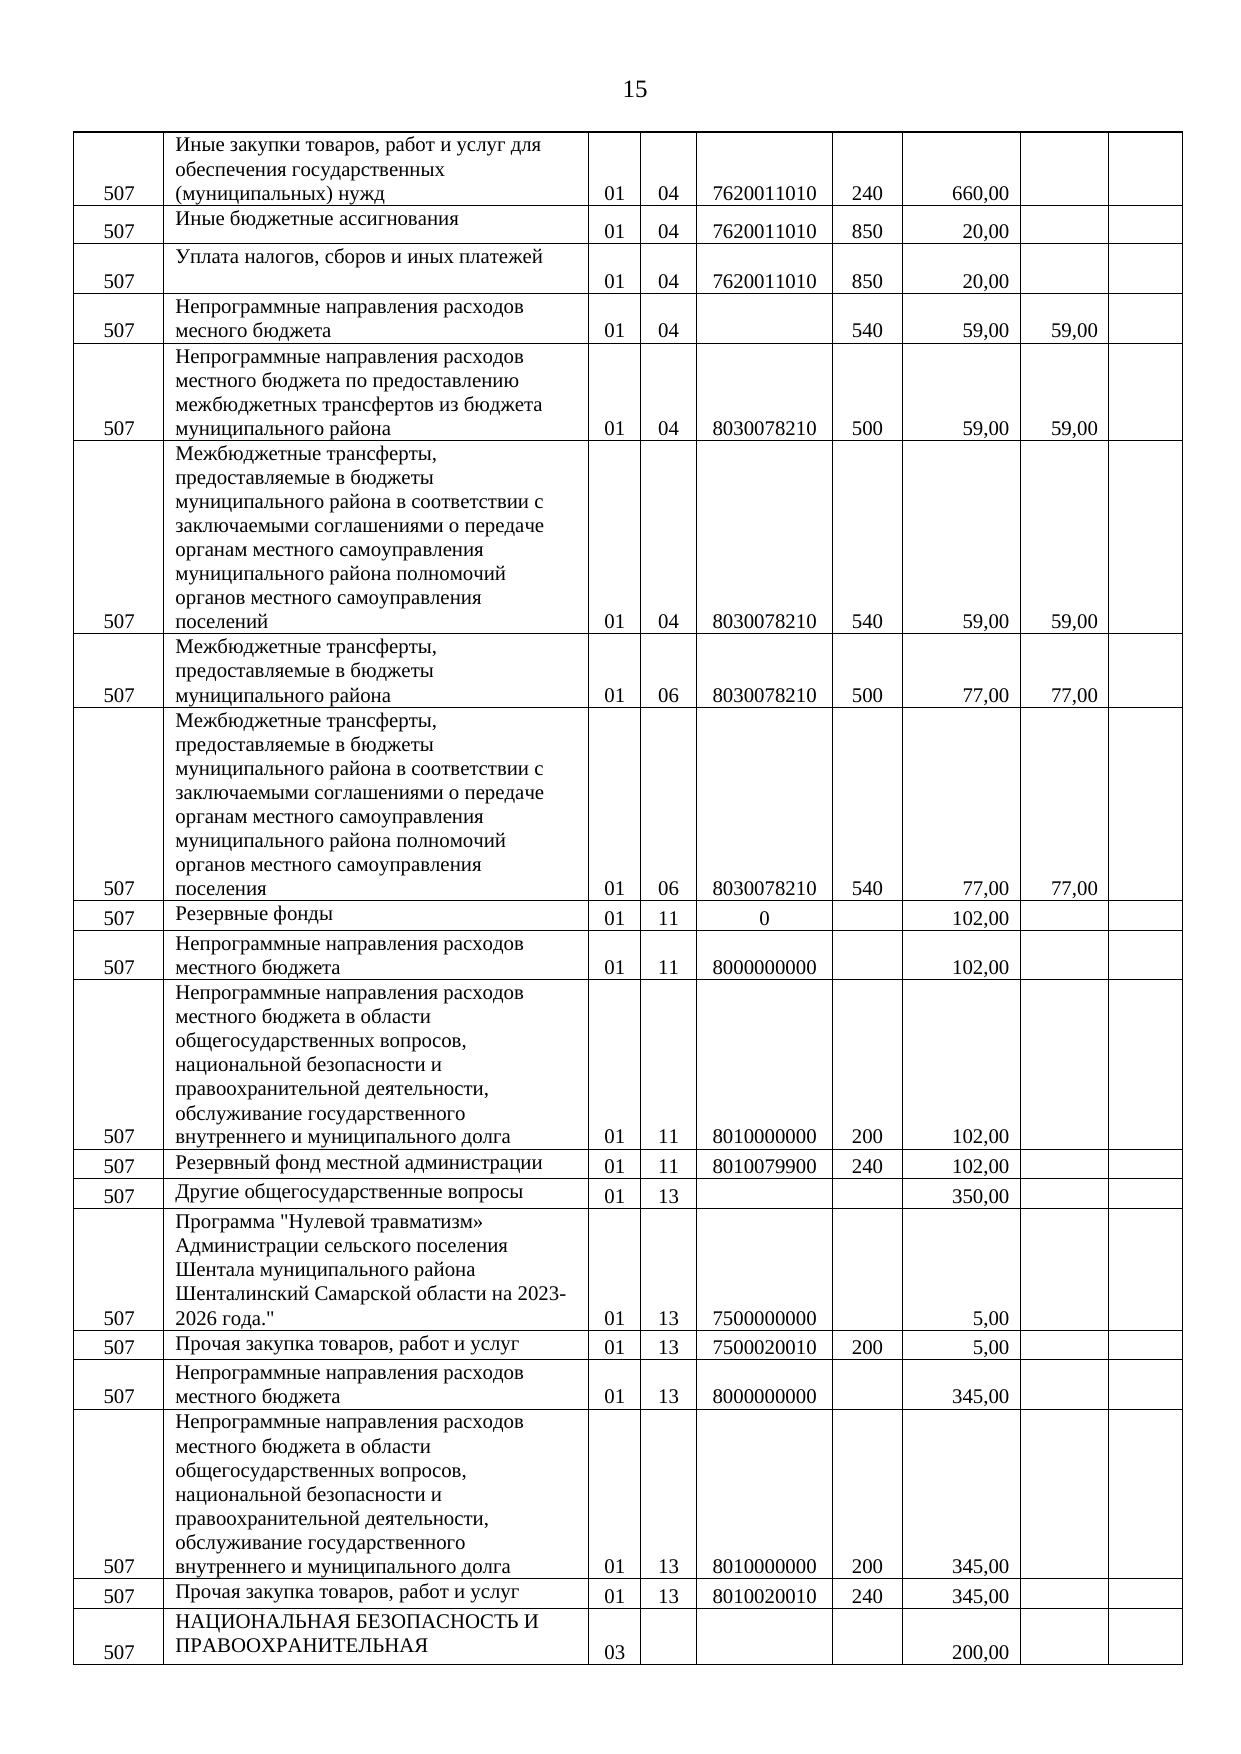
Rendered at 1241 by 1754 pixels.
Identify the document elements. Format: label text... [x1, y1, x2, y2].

table_cell 8000000000 [697, 931, 832, 979]
table_cell [1109, 244, 1182, 293]
table_cell 04 [641, 244, 696, 293]
table_cell 7620011010 [697, 133, 832, 204]
table_cell Межбюджетные трансферты, предоставляемые в бюджеты муниципального района [164, 634, 588, 707]
table_cell 507 [74, 206, 163, 243]
table_cell 01 [589, 1179, 640, 1208]
table_cell 20,00 [903, 244, 1020, 293]
table_cell Непрограммные направления расходов местного бюджета [164, 1360, 588, 1408]
table_cell 59,00 [903, 294, 1020, 342]
table_cell 06 [641, 708, 696, 900]
table_cell 04 [641, 206, 696, 243]
table_cell 13 [641, 1579, 696, 1608]
table_cell [1109, 980, 1182, 1148]
table_cell [1021, 133, 1108, 204]
table_cell 01 [589, 1150, 640, 1178]
table_cell [1109, 931, 1182, 979]
table_cell 13 [641, 1179, 696, 1208]
table_cell Другие общегосударственные вопросы [164, 1179, 588, 1208]
table_cell 102,00 [903, 931, 1020, 979]
table_cell [1109, 133, 1182, 204]
table_cell [1021, 1579, 1108, 1608]
table_cell 7500000000 [697, 1209, 832, 1329]
table_cell Уплата налогов, сборов и иных платежей [164, 244, 588, 293]
table_cell Иные бюджетные ассигнования [164, 206, 588, 243]
table_cell 507 [74, 1209, 163, 1329]
table_cell 8010020010 [697, 1579, 832, 1608]
table_cell 507 [74, 931, 163, 979]
table_cell 06 [641, 634, 696, 707]
table_cell 7620011010 [697, 206, 832, 243]
table_cell 13 [641, 1331, 696, 1359]
table_cell 850 [833, 244, 902, 293]
table_cell [1109, 294, 1182, 342]
table_cell [1021, 1360, 1108, 1408]
table_cell Прочая закупка товаров, работ и услуг [164, 1331, 588, 1359]
table_cell Непрограммные направления расходов местного бюджета по предоставлению межбюджетных трансфертов из бюджета муниципального района [164, 344, 588, 440]
table_cell 01 [589, 344, 640, 440]
table_cell [641, 1609, 696, 1664]
table_cell [1109, 1150, 1182, 1178]
table_cell [1109, 1410, 1182, 1578]
table_cell 500 [833, 634, 902, 707]
table_cell 59,00 [1021, 441, 1108, 633]
table_cell 5,00 [903, 1209, 1020, 1329]
table_cell 01 [589, 901, 640, 930]
table_cell 507 [74, 441, 163, 633]
table_cell [697, 294, 832, 342]
table_cell 507 [74, 1150, 163, 1178]
table_cell 8010000000 [697, 980, 832, 1148]
table_cell 507 [74, 634, 163, 707]
table_cell [1021, 1209, 1108, 1329]
table_cell 03 [589, 1609, 640, 1664]
table_cell [697, 1609, 832, 1664]
table_cell 507 [74, 1360, 163, 1408]
table_cell 345,00 [903, 1579, 1020, 1608]
table_cell 01 [589, 294, 640, 342]
table_cell 13 [641, 1209, 696, 1329]
table_cell 01 [589, 1410, 640, 1578]
table_cell [833, 1179, 902, 1208]
table_cell 540 [833, 294, 902, 342]
table_cell 540 [833, 708, 902, 900]
table_cell 77,00 [1021, 708, 1108, 900]
table_cell 11 [641, 1150, 696, 1178]
table_cell 240 [833, 1579, 902, 1608]
table_cell 13 [641, 1410, 696, 1578]
table_cell Резервный фонд местной администрации [164, 1150, 588, 1178]
table_cell 8030078210 [697, 634, 832, 707]
table_cell 8030078210 [697, 441, 832, 633]
table_cell 200 [833, 980, 902, 1148]
table_cell 8010000000 [697, 1410, 832, 1578]
table_cell [1109, 1179, 1182, 1208]
table_cell 04 [641, 344, 696, 440]
table_cell 8030078210 [697, 708, 832, 900]
table_cell [1021, 1179, 1108, 1208]
table_cell 01 [589, 708, 640, 900]
table_cell 01 [589, 1579, 640, 1608]
table_cell 11 [641, 901, 696, 930]
table_cell Программа "Нулевой травматизм» Администрации сельского поселения Шентала муниципального района Шенталинский Самарской области на 2023-2026 года." [164, 1209, 588, 1329]
table_cell 5,00 [903, 1331, 1020, 1359]
table_cell [1021, 1609, 1108, 1664]
table_cell [1021, 1410, 1108, 1578]
table_cell [1109, 206, 1182, 243]
table_cell 0 [697, 901, 832, 930]
table_cell Прочая закупка товаров, работ и услуг [164, 1579, 588, 1608]
table_cell Непрограммные направления расходов местного бюджета [164, 931, 588, 979]
table_cell 01 [589, 980, 640, 1148]
table_cell [1021, 206, 1108, 243]
table_cell 507 [74, 1410, 163, 1578]
table_cell 240 [833, 133, 902, 204]
table_cell 11 [641, 980, 696, 1148]
table_cell Межбюджетные трансферты, предоставляемые в бюджеты муниципального района в соответствии с заключаемыми соглашениями о передаче органам местного самоуправления муниципального района полномочий органов местного самоуправления поселений [164, 441, 588, 633]
table_cell 01 [589, 133, 640, 204]
table_cell 507 [74, 1331, 163, 1359]
table_cell [1109, 1331, 1182, 1359]
table_cell [1021, 1331, 1108, 1359]
table_cell 59,00 [903, 344, 1020, 440]
table_cell 102,00 [903, 980, 1020, 1148]
table_cell 200 [833, 1331, 902, 1359]
table_cell 01 [589, 634, 640, 707]
table_cell [833, 1209, 902, 1329]
table_cell 01 [589, 441, 640, 633]
table_cell 200,00 [903, 1609, 1020, 1664]
table_cell 8030078210 [697, 344, 832, 440]
table_cell 8010079900 [697, 1150, 832, 1178]
table_cell 507 [74, 344, 163, 440]
table_cell 507 [74, 1579, 163, 1608]
table_cell 7500020010 [697, 1331, 832, 1359]
table_cell Непрограммные направления расходов местного бюджета в области общегосударственных вопросов, национальной безопасности и правоохранительной деятельности, обслуживание государственного внутреннего и муниципального долга [164, 980, 588, 1148]
table_cell 04 [641, 441, 696, 633]
table_cell 507 [74, 1179, 163, 1208]
table_cell [1021, 901, 1108, 930]
table_cell 507 [74, 1609, 163, 1664]
table_cell 59,00 [1021, 344, 1108, 440]
table_cell [833, 931, 902, 979]
table_cell 240 [833, 1150, 902, 1178]
table_cell Иные закупки товаров, работ и услуг для обеспечения государственных (муниципальных) нужд [164, 133, 588, 204]
table_cell 01 [589, 931, 640, 979]
table_cell 507 [74, 294, 163, 342]
table_cell Межбюджетные трансферты, предоставляемые в бюджеты муниципального района в соответствии с заключаемыми соглашениями о передаче органам местного самоуправления муниципального района полномочий органов местного самоуправления поселения [164, 708, 588, 900]
table_cell 102,00 [903, 1150, 1020, 1178]
table_cell [1109, 1360, 1182, 1408]
table_cell [1109, 708, 1182, 900]
table_cell 04 [641, 133, 696, 204]
table_cell 01 [589, 1209, 640, 1329]
table_cell [1109, 634, 1182, 707]
table_cell 01 [589, 1360, 640, 1408]
table_cell 11 [641, 931, 696, 979]
table_cell [833, 901, 902, 930]
table_cell [1109, 1209, 1182, 1329]
table_cell [1109, 901, 1182, 930]
table_cell 01 [589, 1331, 640, 1359]
table_cell 04 [641, 294, 696, 342]
table_cell [1021, 931, 1108, 979]
table_cell 345,00 [903, 1410, 1020, 1578]
table_cell [1021, 244, 1108, 293]
table_cell 507 [74, 708, 163, 900]
table_cell [1021, 1150, 1108, 1178]
table_cell 77,00 [903, 708, 1020, 900]
table_cell 20,00 [903, 206, 1020, 243]
table_cell 77,00 [903, 634, 1020, 707]
table_cell Резервные фонды [164, 901, 588, 930]
table_cell 507 [74, 133, 163, 204]
table_cell [1109, 344, 1182, 440]
table_cell 507 [74, 980, 163, 1148]
table_cell [697, 1179, 832, 1208]
table_cell 59,00 [903, 441, 1020, 633]
table_cell Непрограммные направления расходов местного бюджета в области общегосударственных вопросов, национальной безопасности и правоохранительной деятельности, обслуживание государственного внутреннего и муниципального долга [164, 1410, 588, 1578]
table_cell [1021, 980, 1108, 1148]
table_cell 7620011010 [697, 244, 832, 293]
table_cell Непрограммные направления расходов месного бюджета [164, 294, 588, 342]
table_cell 200 [833, 1410, 902, 1578]
table_cell [833, 1360, 902, 1408]
table_cell 345,00 [903, 1360, 1020, 1408]
table_cell 540 [833, 441, 902, 633]
table_cell 350,00 [903, 1179, 1020, 1208]
table_cell 13 [641, 1360, 696, 1408]
table_cell [1109, 1579, 1182, 1608]
table_cell [1109, 1609, 1182, 1664]
table_cell 8000000000 [697, 1360, 832, 1408]
table_cell 77,00 [1021, 634, 1108, 707]
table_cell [164, 1609, 588, 1664]
table_cell 507 [74, 244, 163, 293]
table_cell [833, 1609, 902, 1664]
table_cell 850 [833, 206, 902, 243]
table_cell 507 [74, 901, 163, 930]
table_cell 102,00 [903, 901, 1020, 930]
table_cell 01 [589, 244, 640, 293]
table_cell [1109, 441, 1182, 633]
table_cell 500 [833, 344, 902, 440]
table_cell 01 [589, 206, 640, 243]
table_cell 59,00 [1021, 294, 1108, 342]
table_cell 660,00 [903, 133, 1020, 204]
